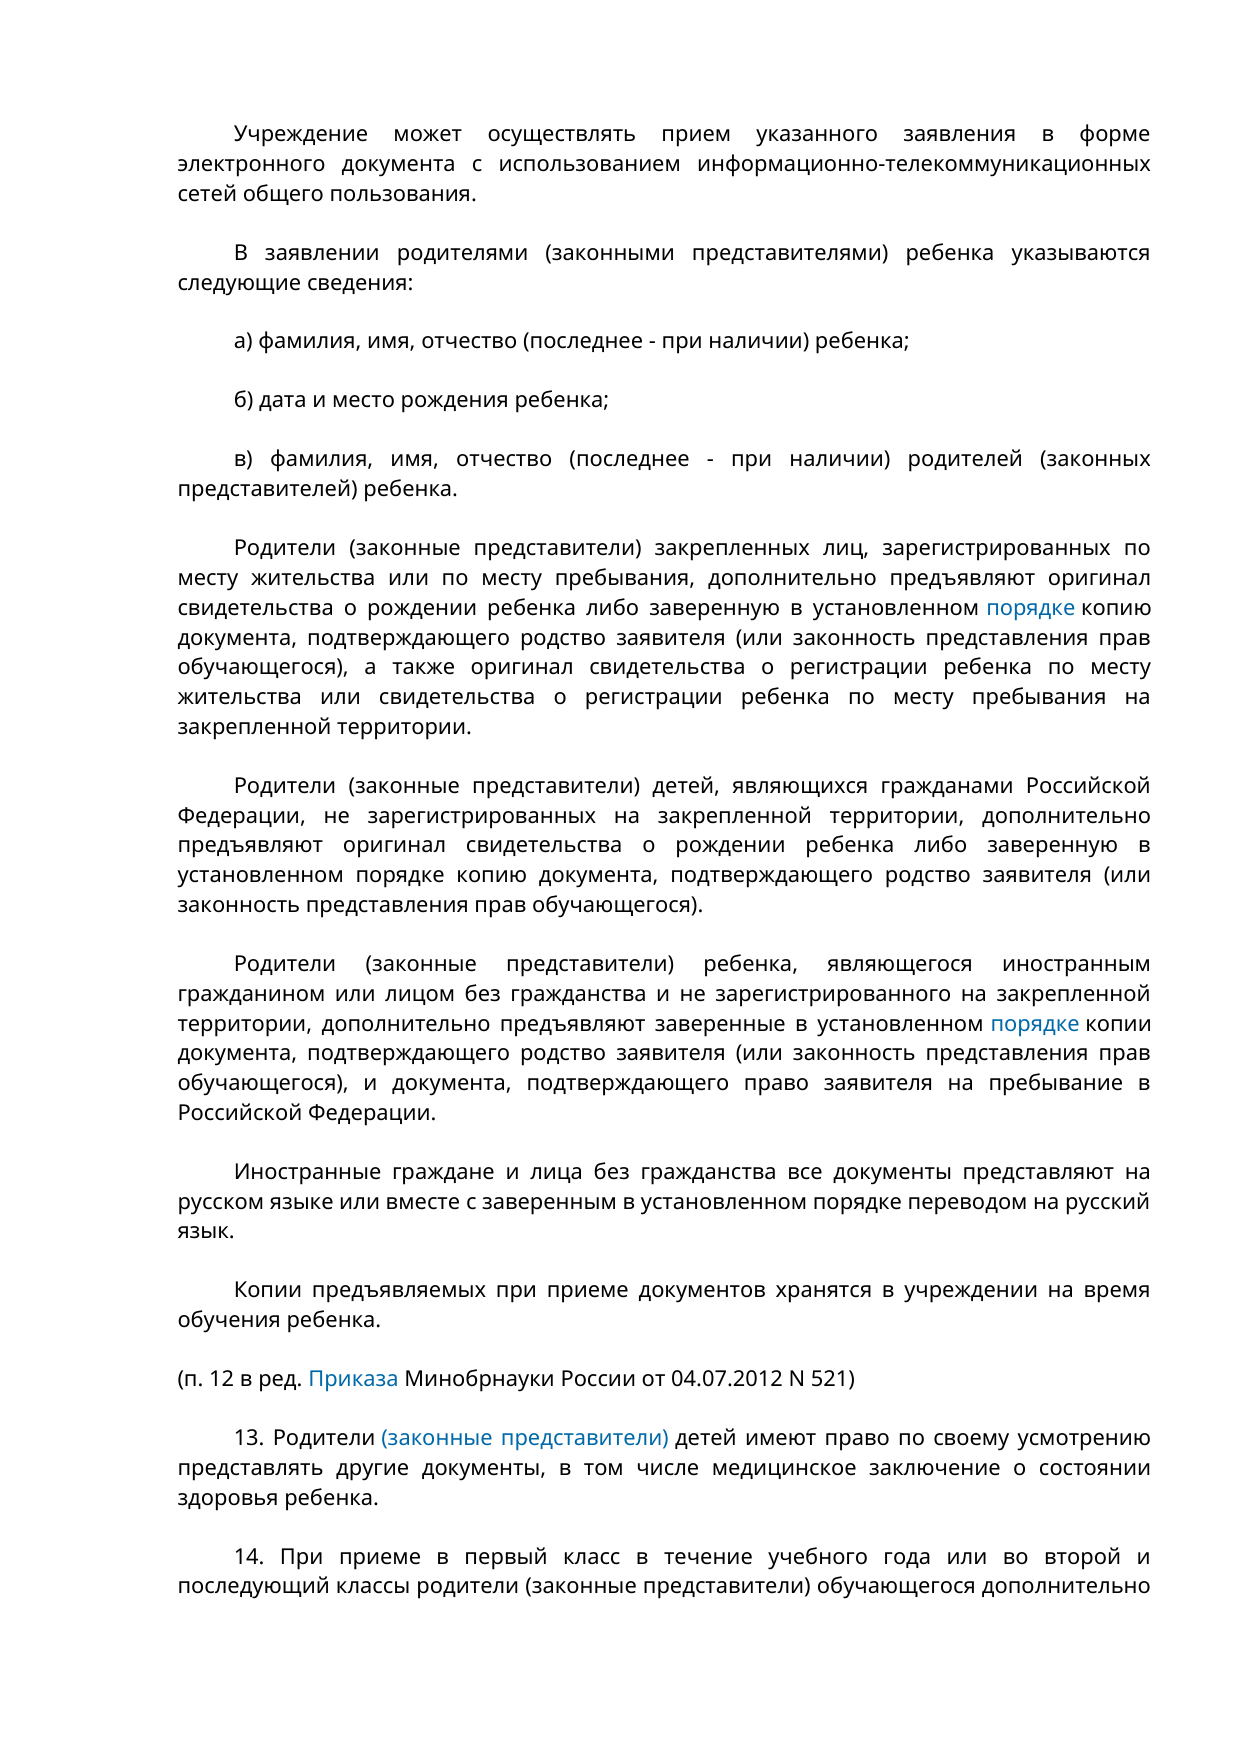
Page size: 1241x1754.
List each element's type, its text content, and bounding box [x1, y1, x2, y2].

text а) фамилия, имя, отчество (последнее - при наличии) ребенка; [177, 325, 1152, 355]
text в) фамилия, имя, отчество (последнее - при наличии) родителей (законных представителей) ребенка. [177, 443, 1152, 503]
text Родители (законные представители) закрепленных лиц, зарегистрированных по месту жительства или по месту пребывания, дополнительно предъявляют оригинал свидетельства о рождении ребенка либо заверенную в установленном порядке копию документа, подтверждающего родство заявителя (или законность представления прав обучающегося), а также оригинал свидетельства о регистрации ребенка по месту жительства или свидетельства о регистрации ребенка по месту пребывания на закрепленной территории. [177, 532, 1152, 741]
text Учреждение может осуществлять прием указанного заявления в форме электронного документа с использованием информационно-телекоммуникационных сетей общего пользования. [177, 118, 1152, 207]
text Родители (законные представители) ребенка, являющегося иностранным гражданином или лицом без гражданства и не зарегистрированного на закрепленной территории, дополнительно предъявляют заверенные в установленном порядке копии документа, подтверждающего родство заявителя (или законность представления прав обучающегося), и документа, подтверждающего право заявителя на пребывание в Российской Федерации. [177, 948, 1152, 1127]
text б) дата и место рождения ребенка; [177, 384, 1152, 414]
text (п. 12 в ред. Приказа Минобрнауки России от 04.07.2012 N 521) [177, 1363, 1152, 1393]
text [177, 1541, 1152, 1600]
text Родители (законные представители) детей, являющихся гражданами Российской Федерации, не зарегистрированных на закрепленной территории, дополнительно предъявляют оригинал свидетельства о рождении ребенка либо заверенную в установленном порядке копию документа, подтверждающего родство заявителя (или законность представления прав обучающегося). [177, 770, 1152, 919]
text 13. Родители (законные представители) детей имеют право по своему усмотрению представлять другие документы, в том числе медицинское заключение о состоянии здоровья ребенка. [177, 1422, 1152, 1511]
text Иностранные граждане и лица без гражданства все документы представляют на русском языке или вместе с заверенным в установленном порядке переводом на русский язык. [177, 1156, 1152, 1245]
text В заявлении родителями (законными представителями) ребенка указываются следующие сведения: [177, 237, 1152, 296]
text Копии предъявляемых при приеме документов хранятся в учреждении на время обучения ребенка. [177, 1274, 1152, 1334]
